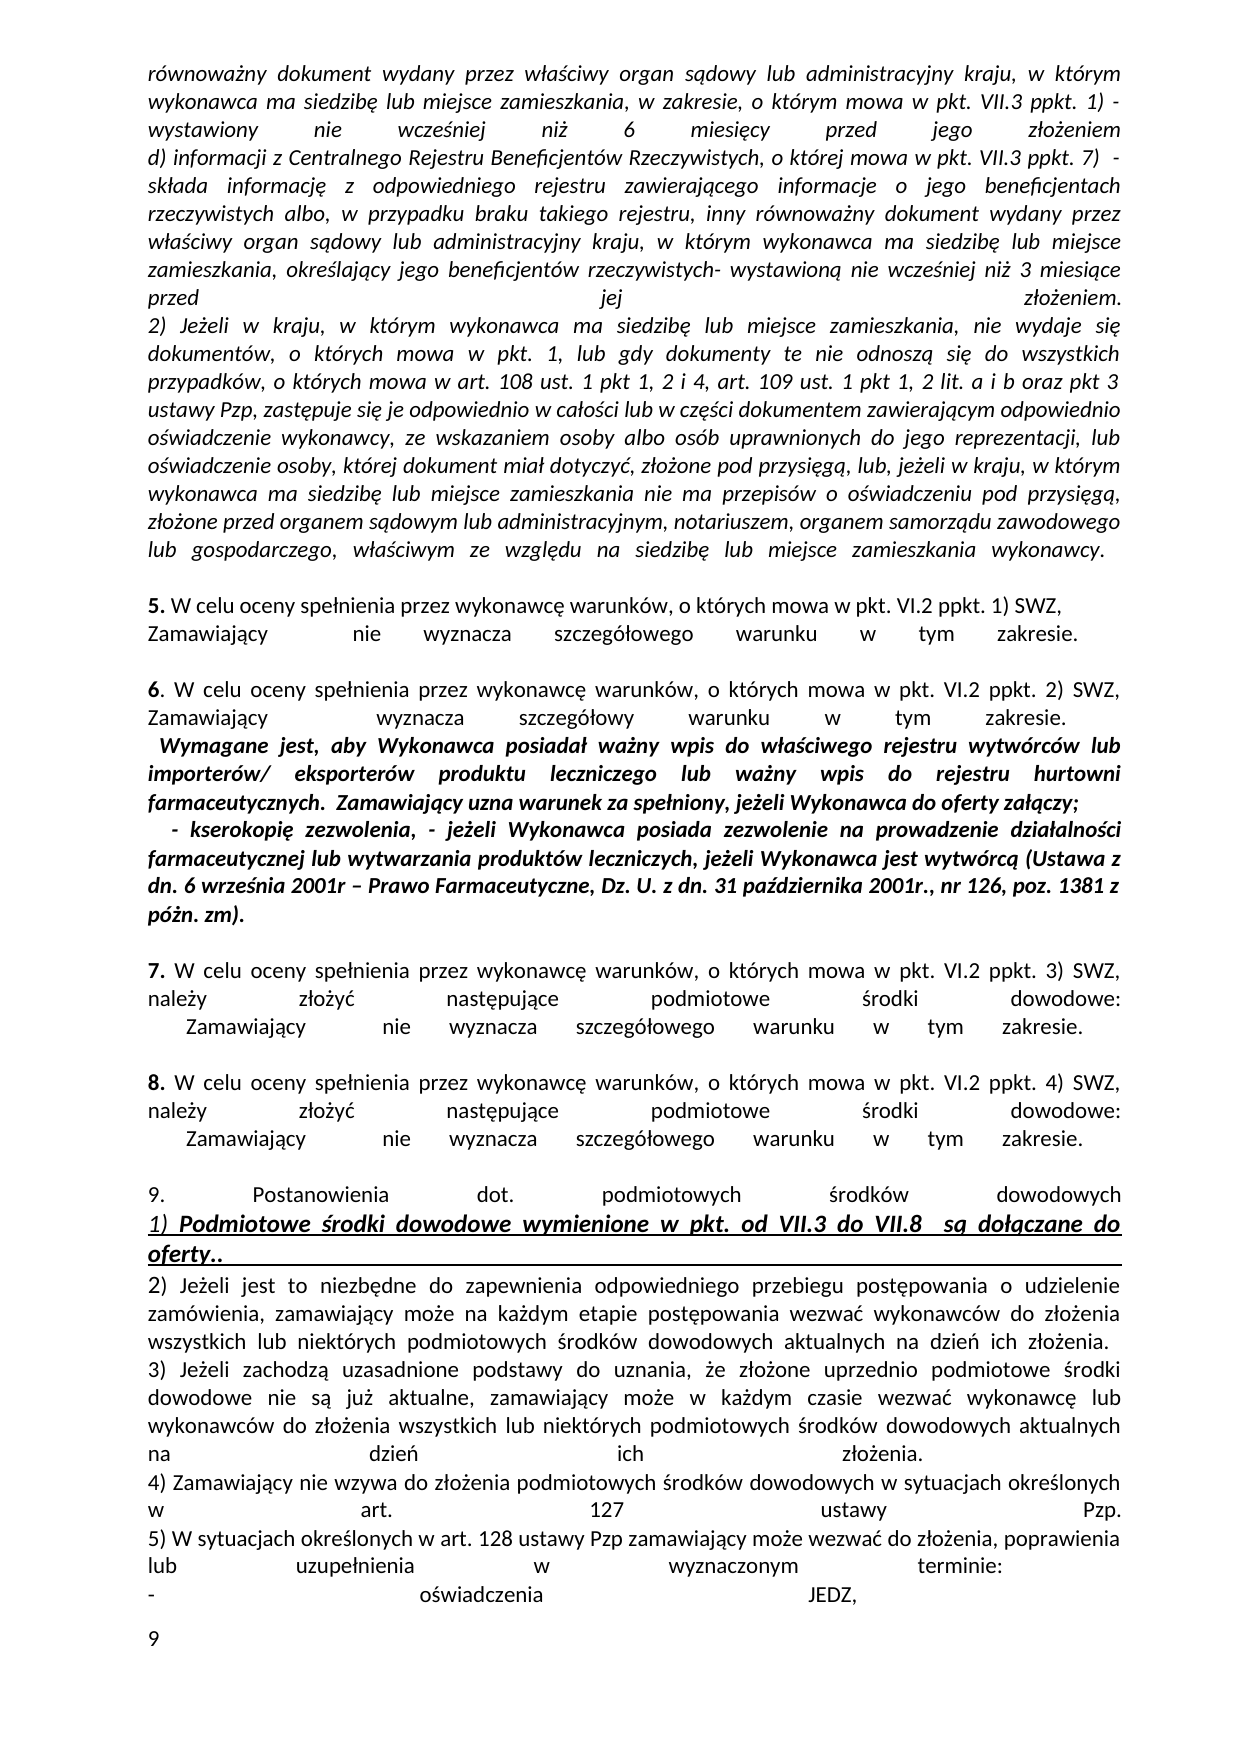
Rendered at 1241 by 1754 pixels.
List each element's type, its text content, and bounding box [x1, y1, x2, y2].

text Zamawiający nie wyznacza szczegółowego warunku w tym zakresie. [148, 619, 1122, 676]
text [148, 59, 1122, 619]
text - kserokopię zezwolenia, - jeżeli Wykonawca posiada zezwolenie na prowadzenie działalności farmaceutycznej lub wytwarzania produktów leczniczych, jeżeli Wykonawca jest wytwórcą (Ustawa z dn. 6 września 2001r – Prawo Farmaceutyczne, Dz. U. z dn. 31 października 2001r., nr 126, poz. 1381 z póżn. zm). [148, 816, 1122, 928]
text 6. W celu oceny spełnienia przez wykonawcę warunków, o których mowa w pkt. VI.2 ppkt. 2) SWZ, Zamawiający wyznacza szczegółowy warunku w tym zakresie. Wymagane jest, aby Wykonawca posiadał ważny wpis do właściwego rejestru wytwórców lub importerów/ eksporterów produktu leczniczego lub ważny wpis do rejestru hurtowni farmaceutycznych. Zamawiający uzna warunek za spełniony, jeżeli Wykonawca do oferty załączy; [148, 676, 1122, 816]
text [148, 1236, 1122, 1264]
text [148, 1266, 1122, 1608]
